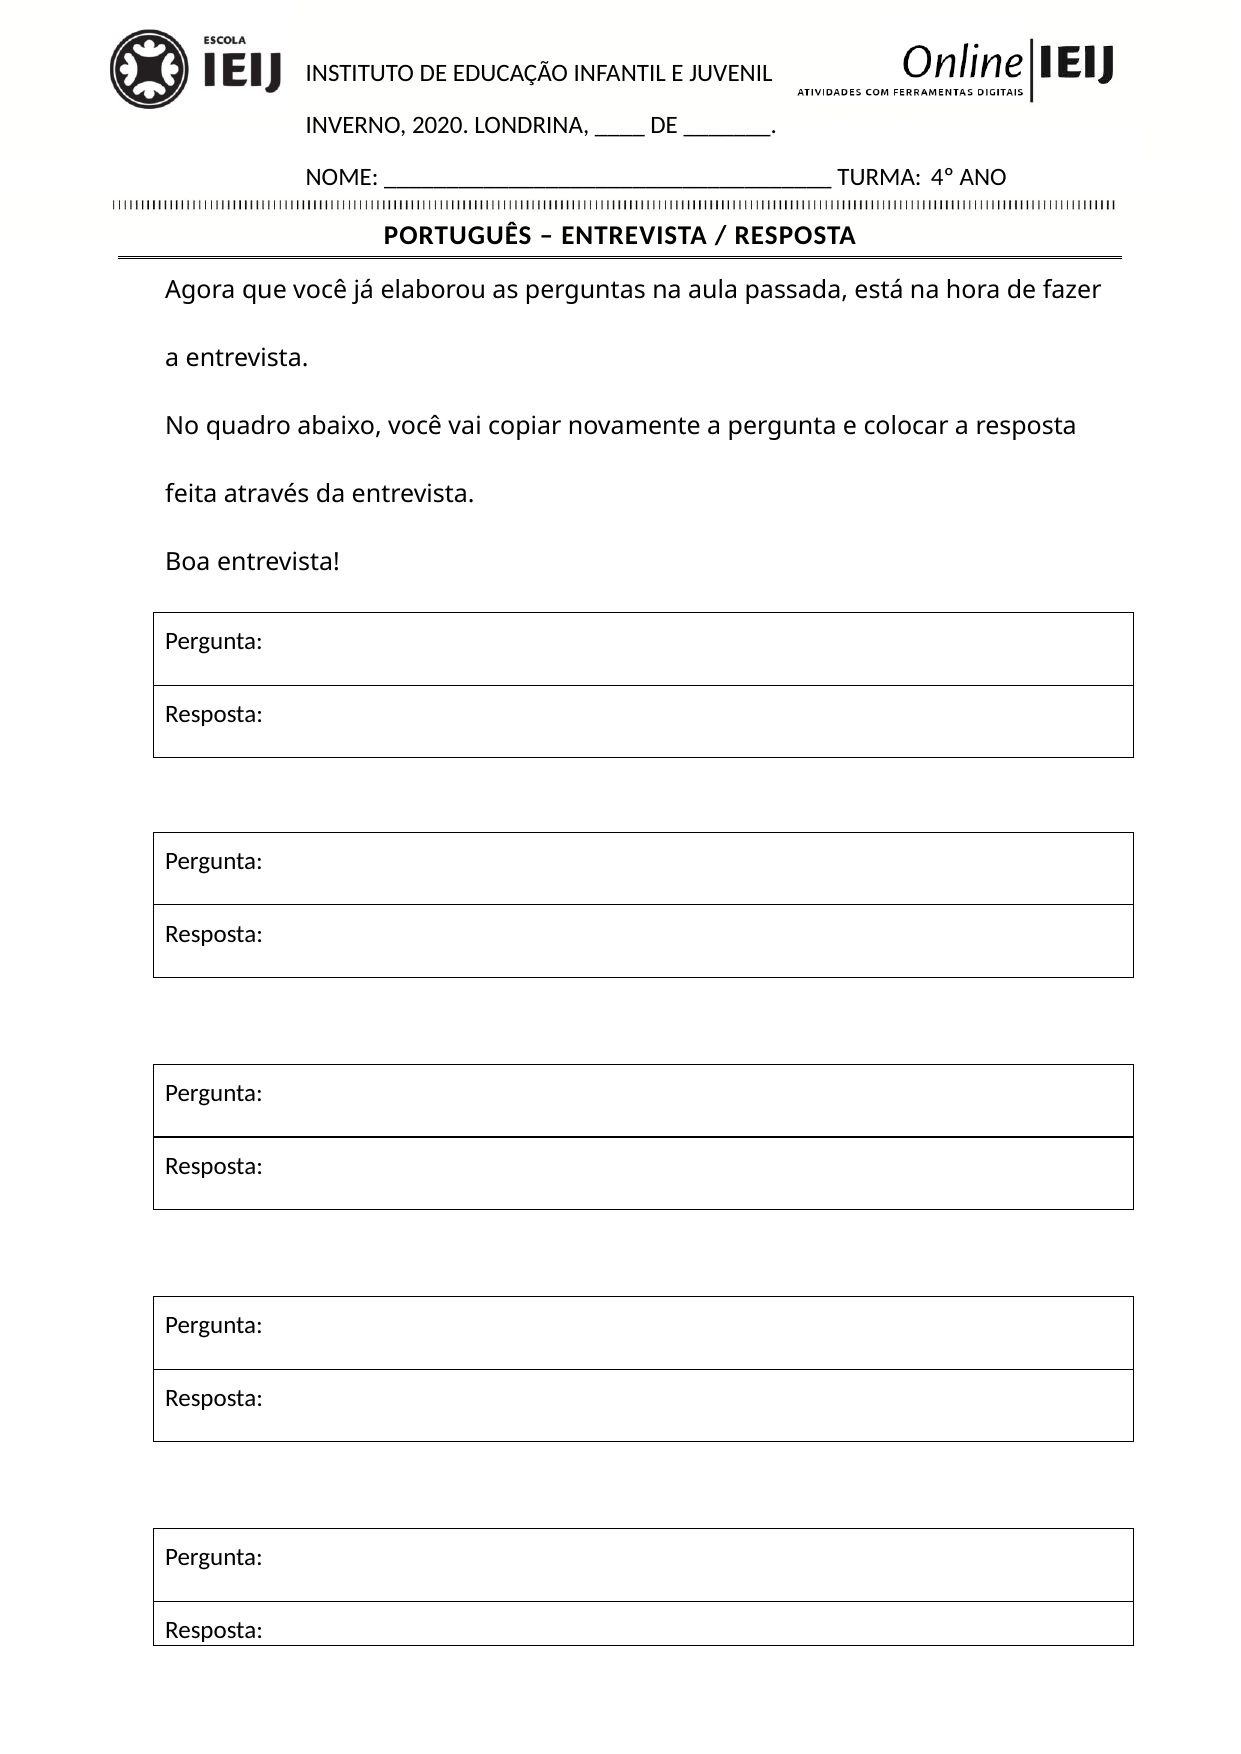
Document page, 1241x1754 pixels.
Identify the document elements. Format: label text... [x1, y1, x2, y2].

list Boa entrevista! [165, 544, 1122, 578]
table_cell Resposta: [154, 905, 1133, 977]
table_header Pergunta: [154, 1297, 1133, 1368]
picture [0, 0, 1238, 240]
table_cell Resposta: [154, 1138, 1133, 1209]
list No quadro abaixo, você vai copiar novamente a pergunta e colocar a resposta feita através da entrevista. [165, 408, 1122, 510]
text português – entrevista / resposta [118, 218, 1122, 256]
table_cell Resposta: [154, 1370, 1133, 1441]
table_header Pergunta: [154, 833, 1133, 904]
table_cell Resposta: [154, 686, 1133, 757]
table_header Pergunta: [154, 1529, 1133, 1601]
table_cell Resposta: [154, 1602, 1133, 1644]
table_header Pergunta: [154, 613, 1133, 684]
table_header Pergunta: [154, 1065, 1133, 1136]
list Agora que você já elaborou as perguntas na aula passada, está na hora de fazer a entrevista. [165, 271, 1122, 373]
